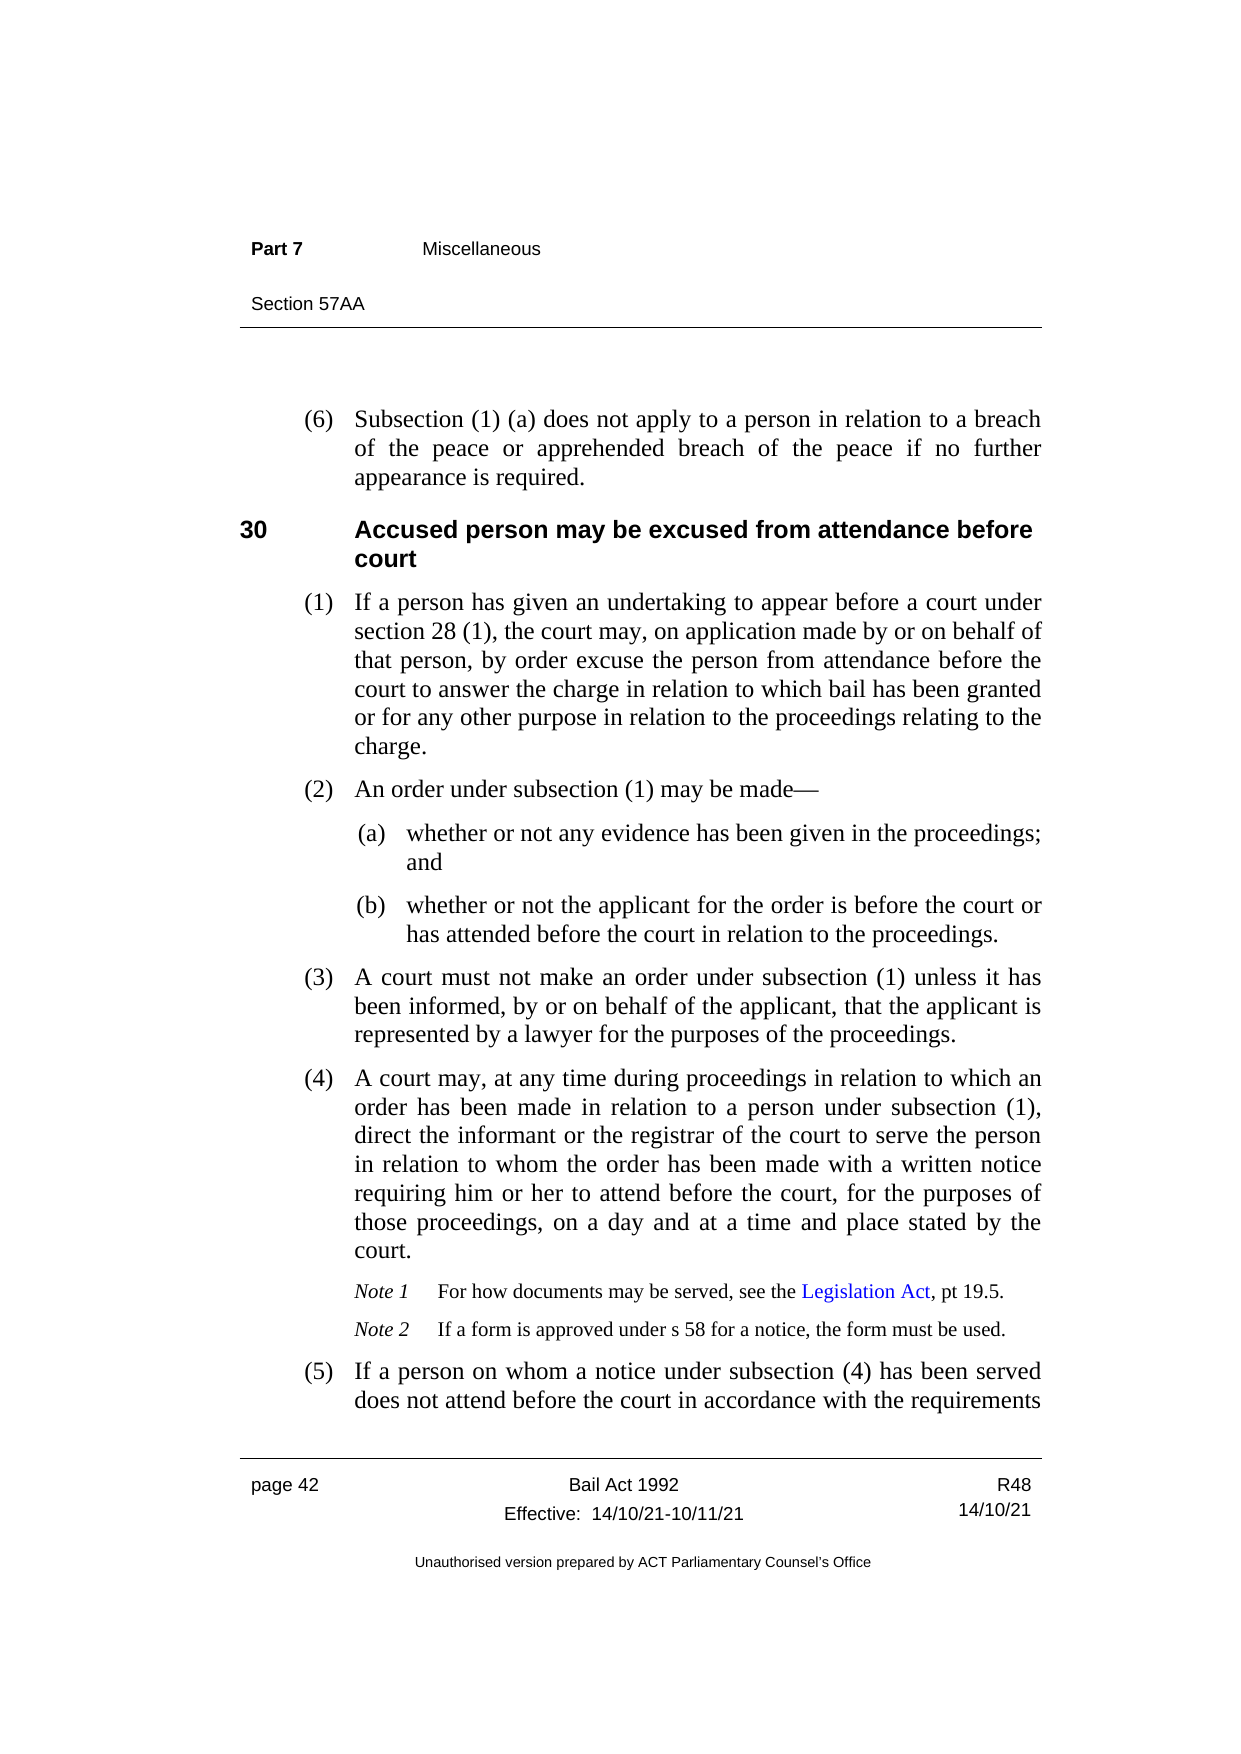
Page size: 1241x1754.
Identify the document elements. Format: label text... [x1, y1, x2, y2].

text (6) Subsection (1) (a) does not apply to a person in relation to a breach of the peace or apprehended breach of the peace if no further appearance is required. [239, 404, 1042, 490]
text (3) A court must not make an order under subsection (1) unless it has been informed, by or on behalf of the applicant, that the applicant is represented by a lawyer for the purposes of the proceedings. [239, 962, 1042, 1048]
text (2) An order under subsection (1) may be made— [239, 774, 1042, 803]
text (a) whether or not any evidence has been given in the proceedings; and [239, 818, 1042, 875]
text (4) A court may, at any time during proceedings in relation to which an order has been made in relation to a person under subsection (1), direct the informant or the registrar of the court to serve the person in relation to whom the order has been made with a written notice requiring him or her to attend before the court, for the purposes of those proceedings, on a day and at a time and place stated by the court. [239, 1063, 1042, 1264]
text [239, 1356, 1042, 1413]
text Note 1 For how documents may be served, see the Legislation Act, pt 19.5. [354, 1279, 1042, 1303]
text (1) If a person has given an undertaking to appear before a court under section 28 (1), the court may, on application made by or on behalf of that person, by order excuse the person from attendance before the court to answer the charge in relation to which bail has been granted or for any other purpose in relation to the proceedings relating to the charge. [239, 587, 1042, 760]
text (b) whether or not the applicant for the order is before the court or has attended before the court in relation to the proceedings. [239, 890, 1042, 947]
text Note 2 If a form is approved under s 58 for a notice, the form must be used. [354, 1317, 1042, 1341]
text 30 Accused person may be excused from attendance before court [239, 515, 1042, 573]
